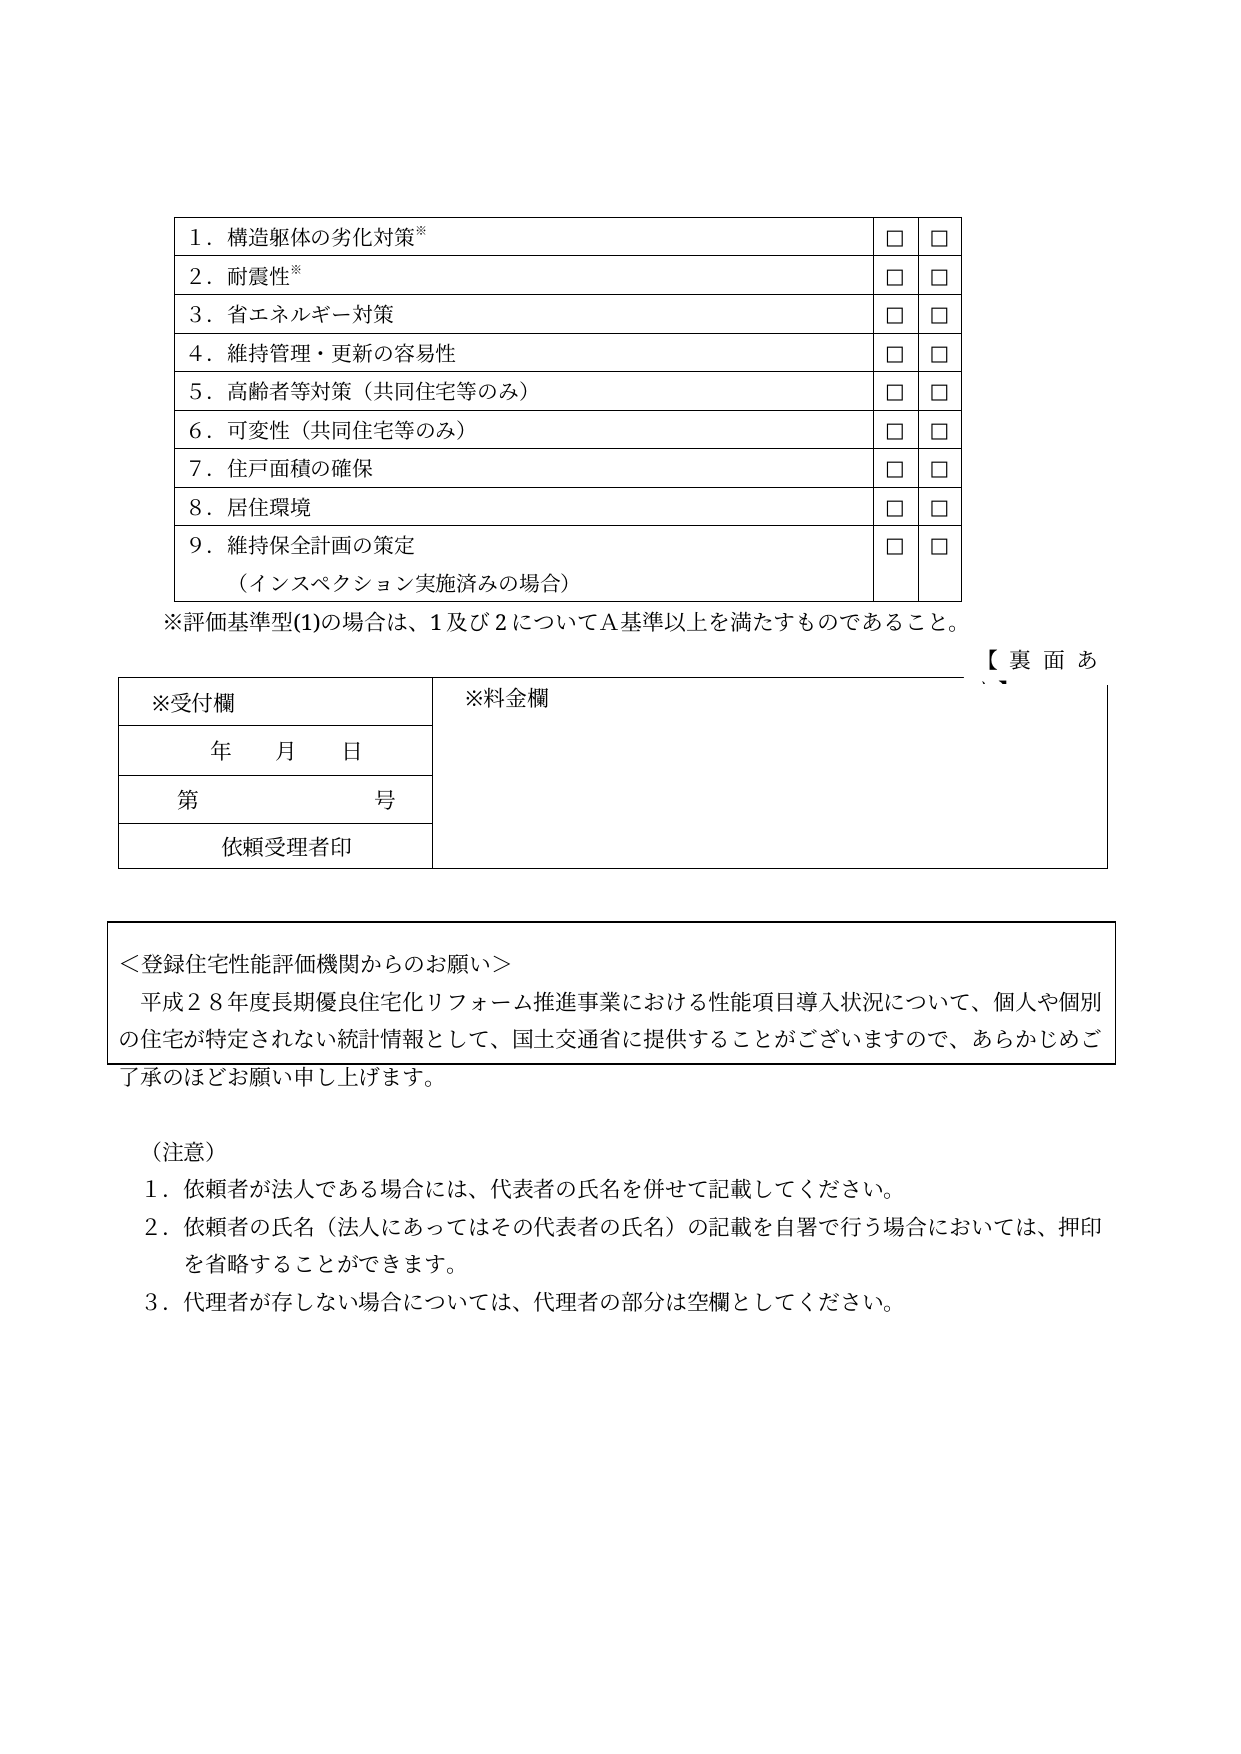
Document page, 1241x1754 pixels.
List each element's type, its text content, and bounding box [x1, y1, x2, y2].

table_cell □ [874, 411, 918, 448]
table_cell □ [874, 372, 918, 409]
text ３．代理者が存しない場合については、代理者の部分は空欄としてください。 [140, 1282, 1107, 1319]
table_cell □ [919, 488, 961, 525]
table_cell □ [874, 449, 918, 487]
table_cell ４．維持管理・更新の容易性 [175, 334, 873, 371]
table_cell ６．可変性（共同住宅等のみ） [175, 411, 873, 448]
table_cell □ [874, 526, 918, 601]
text （注意） [118, 1132, 1107, 1169]
text １．依頼者が法人である場合には、代表者の氏名を併せて記載してください。 [118, 1169, 1107, 1207]
text 平成２８年度長期優良住宅化リフォーム推進事業における性能項目導入状況について、個人や個別の住宅が特定されない統計情報として、国土交通省に提供することがございますので、あらかじめご了承のほどお願い申し上げます。 [118, 982, 1107, 1063]
table_cell □ [919, 295, 961, 332]
table_cell □ [919, 449, 961, 487]
table_cell □ [874, 334, 918, 371]
table_cell ８．居住環境 [175, 488, 873, 525]
table_cell ３．省エネルギー対策 [175, 295, 873, 332]
table_cell □ [874, 218, 918, 255]
table_cell 第 号 [119, 776, 432, 823]
table_cell 年 月 日 [119, 726, 432, 775]
table_cell ９．維持保全計画の策定 （インスペクション実施済みの場合） [175, 526, 873, 601]
table_cell □ [919, 218, 961, 255]
table_cell □ [919, 334, 961, 371]
table_cell 依頼受理者印 [119, 824, 432, 868]
table_cell □ [919, 372, 961, 409]
table_cell □ [874, 295, 918, 332]
table_header ※受付欄 [119, 678, 432, 725]
table_cell ５．高齢者等対策（共同住宅等のみ） [175, 372, 873, 409]
text ＜登録住宅性能評価機関からのお願い＞ [118, 944, 1107, 982]
table_cell ２．耐震性※ [175, 256, 873, 294]
text ２．依頼者の氏名（法人にあってはその代表者の氏名）の記載を自署で行う場合においては、押印を省略することができます。 [140, 1207, 1107, 1282]
table_cell □ [874, 256, 918, 294]
text ※評価基準型(1)の場合は、1及び2についてＡ基準以上を満たすものであること。 [118, 602, 1107, 640]
table_cell □ [919, 256, 961, 294]
table_cell □ [874, 488, 918, 525]
text 平成２８年度長期優良住宅化リフォーム推進事業における性能項目導入状況について、個人や個別の住宅が特定されない統計情報として、国土交通省に提供することがございますので、あらかじめご了承のほどお願い申し上げます。 [118, 1065, 1107, 1094]
table_cell １．構造躯体の劣化対策※ [175, 218, 873, 255]
table_cell □ [919, 411, 961, 448]
table_cell ７．住戸面積の確保 [175, 449, 873, 487]
table_header ※料金欄 [433, 678, 1107, 868]
table_cell □ [919, 526, 961, 601]
